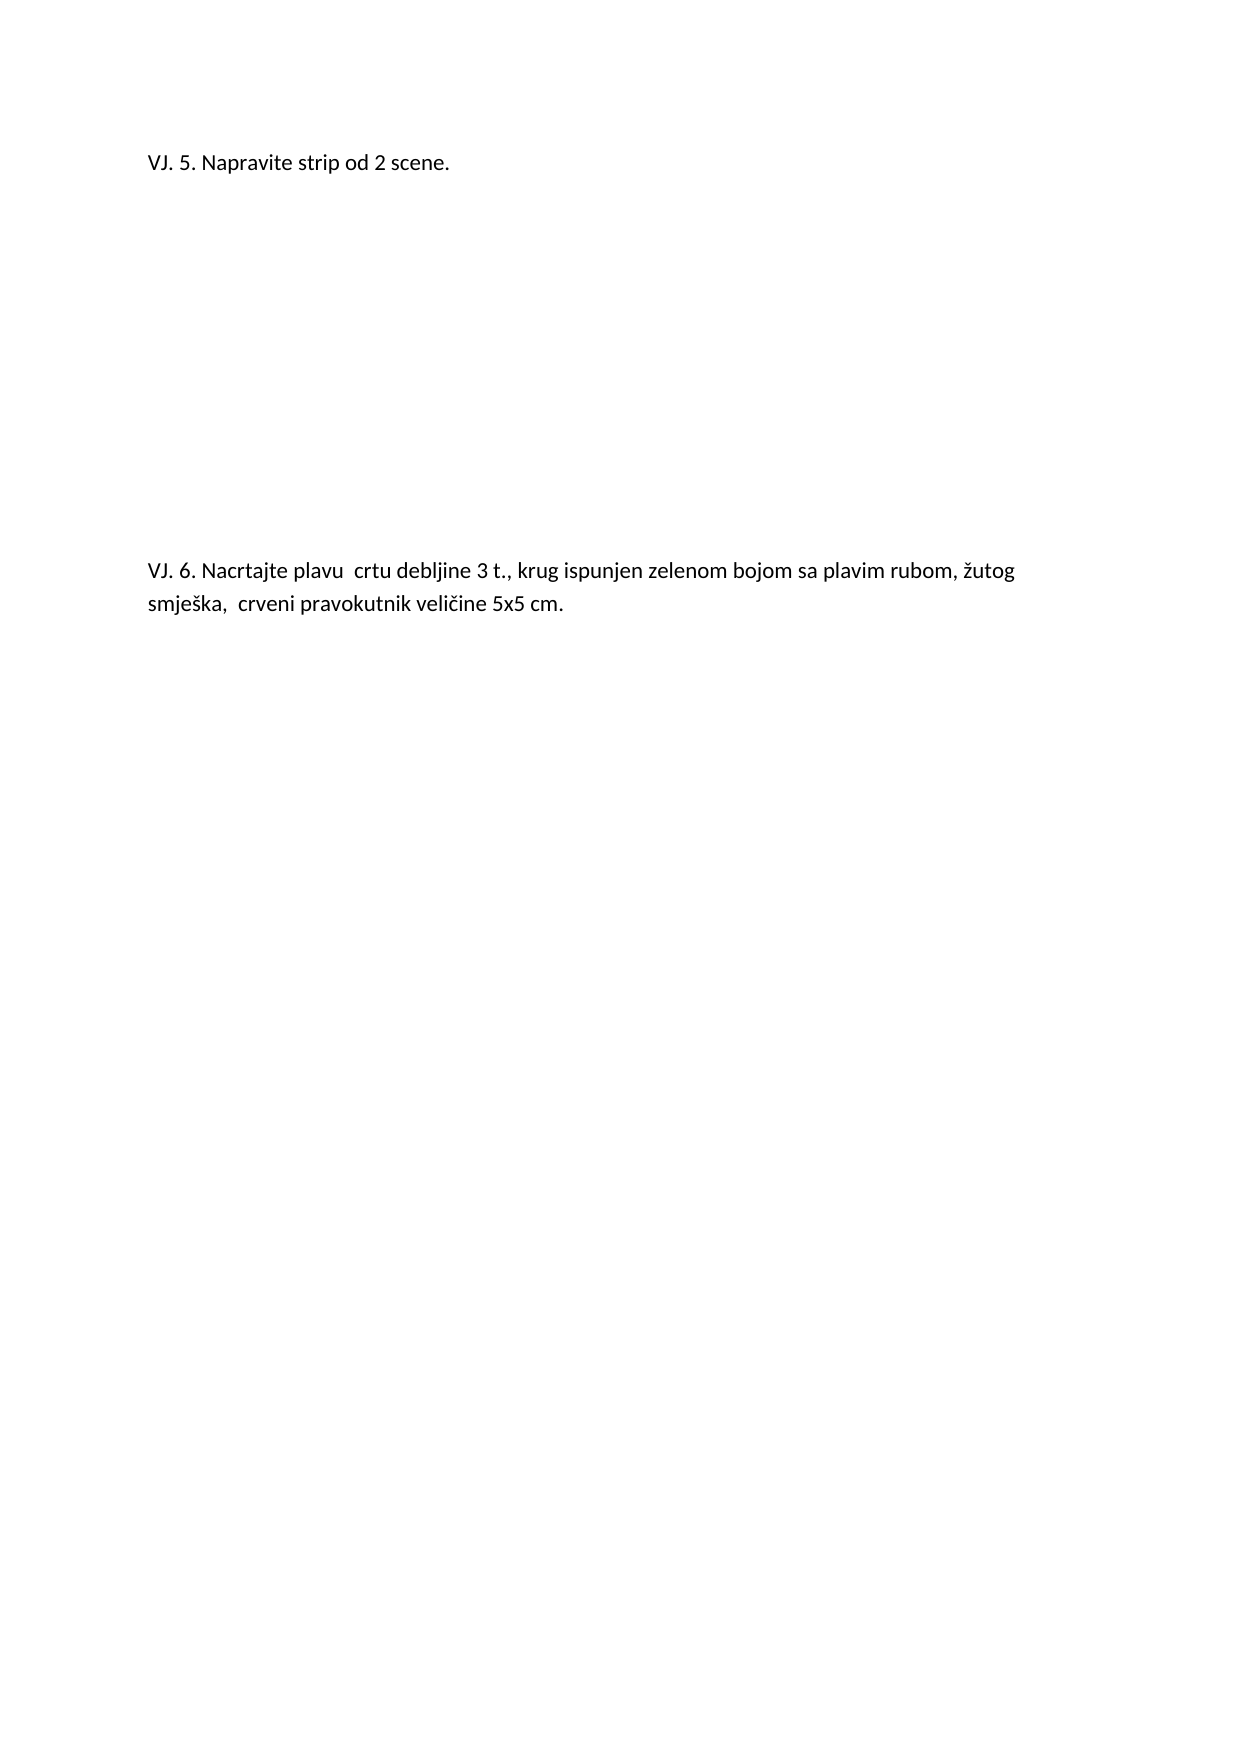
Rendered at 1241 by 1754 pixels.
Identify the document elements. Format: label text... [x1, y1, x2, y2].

text VJ. 5. Napravite strip od 2 scene. [148, 148, 1093, 176]
text VJ. 6. Nacrtajte plavu crtu debljine 3 t., krug ispunjen zelenom bojom sa plavim rubom, žutog smješka, crveni pravokutnik veličine 5x5 cm. [148, 556, 1093, 617]
